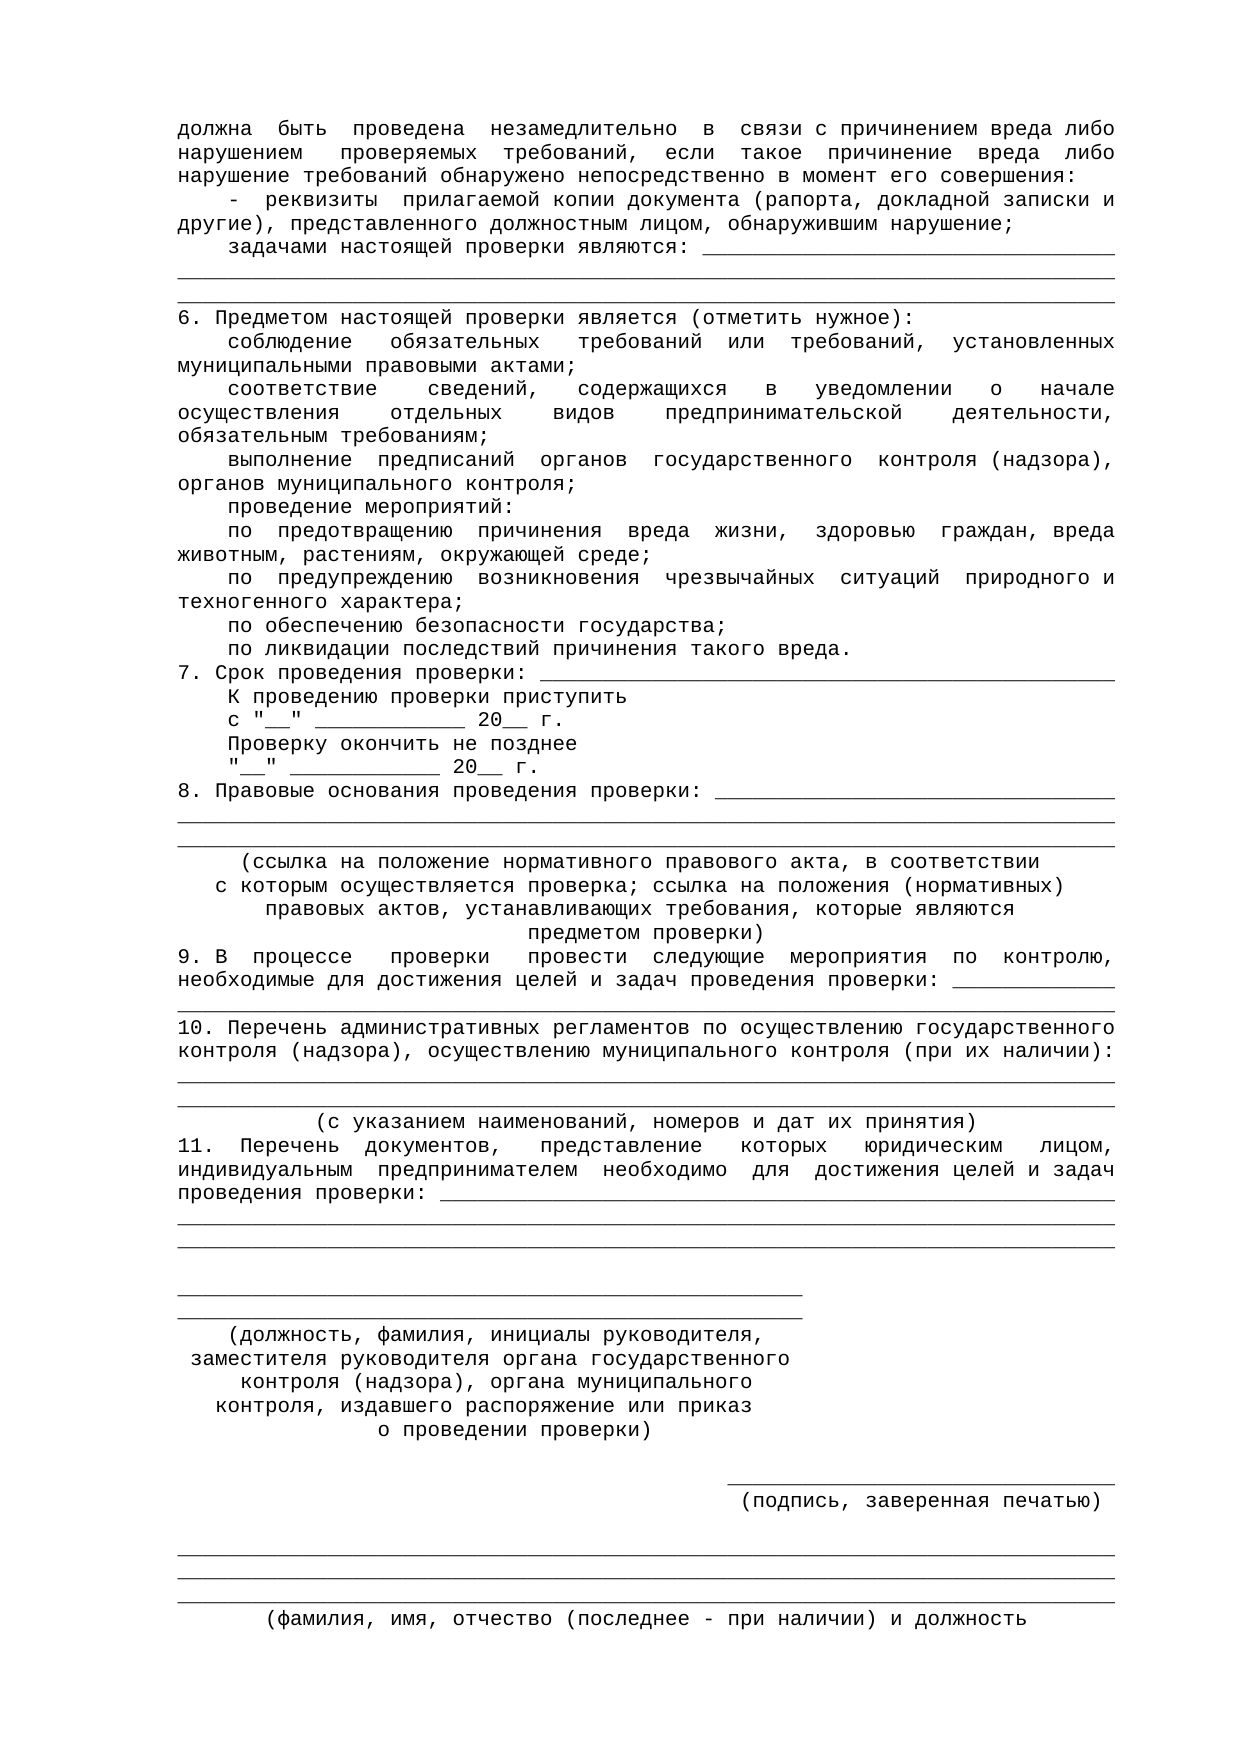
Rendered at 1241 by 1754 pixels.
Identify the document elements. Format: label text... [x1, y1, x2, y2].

text проведение мероприятий: [177, 496, 1152, 520]
text ___________________________________________________________________________ [177, 1584, 1152, 1608]
text К проведению проверки приступить [177, 686, 1152, 709]
text по ликвидации последствий причинения такого вреда. [177, 638, 1152, 662]
text органов муниципального контроля; [177, 473, 1152, 496]
text 9. В процессе проверки провести следующие мероприятия по контролю, [177, 946, 1152, 969]
text предметом проверки) [177, 922, 1152, 946]
text нарушением проверяемых требований, если такое причинение вреда либо [177, 142, 1152, 165]
text техногенного характера; [177, 591, 1152, 615]
text ___________________________________________________________________________ [177, 1064, 1152, 1088]
text по предупреждению возникновения чрезвычайных ситуаций природного и [177, 567, 1152, 591]
text контроля (надзора), органа муниципального [177, 1371, 1152, 1395]
text ___________________________________________________________________________ [177, 827, 1152, 851]
text ___________________________________________________________________________ [177, 1229, 1152, 1253]
text ___________________________________________________________________________ [177, 993, 1152, 1017]
text 11. Перечень документов, представление которых юридическим лицом, [177, 1135, 1152, 1158]
text муниципальными правовыми актами; [177, 354, 1152, 378]
text с которым осуществляется проверка; ссылка на положения (нормативных) [177, 875, 1152, 898]
text заместителя руководителя органа государственного [177, 1348, 1152, 1371]
text ___________________________________________________________________________ [177, 284, 1152, 307]
text ___________________________________________________________________________ [177, 804, 1152, 827]
text нарушение требований обнаружено непосредственно в момент его совершения: [177, 165, 1152, 189]
text (должность, фамилия, инициалы руководителя, [177, 1324, 1152, 1348]
text с "__" ____________ 20__ г. [177, 709, 1152, 733]
text выполнение предписаний органов государственного контроля (надзора), [177, 449, 1152, 473]
text соответствие сведений, содержащихся в уведомлении о начале [177, 378, 1152, 402]
text _______________________________ [177, 1466, 1152, 1489]
text соблюдение обязательных требований или требований, установленных [177, 331, 1152, 354]
text контроля (надзора), осуществлению муниципального контроля (при их наличии): [177, 1040, 1152, 1064]
text "__" ____________ 20__ г. [177, 757, 1152, 780]
text ___________________________________________________________________________ [177, 260, 1152, 284]
text 6. Предметом настоящей проверки является (отметить нужное): [177, 307, 1152, 331]
text (ссылка на положение нормативного правового акта, в соответствии [177, 851, 1152, 875]
text задачами настоящей проверки являются: _________________________________ [177, 236, 1152, 260]
text осуществления отдельных видов предпринимательской деятельности, [177, 402, 1152, 426]
text ___________________________________________________________________________ [177, 1088, 1152, 1111]
text должна быть проведена незамедлительно в связи с причинением вреда либо [177, 118, 1152, 142]
text о проведении проверки) [177, 1419, 1152, 1442]
text (с указанием наименований, номеров и дат их принятия) [177, 1111, 1152, 1135]
text Проверку окончить не позднее [177, 733, 1152, 757]
text __________________________________________________ [177, 1300, 1152, 1324]
text __________________________________________________ [177, 1277, 1152, 1300]
text другие), представленного должностным лицом, обнаружившим нарушение; [177, 213, 1152, 236]
text 8. Правовые основания проведения проверки: ________________________________ [177, 780, 1152, 804]
text 7. Срок проведения проверки: ______________________________________________ [177, 662, 1152, 686]
text обязательным требованиям; [177, 426, 1152, 449]
text по обеспечению безопасности государства; [177, 615, 1152, 638]
text по предотвращению причинения вреда жизни, здоровью граждан, вреда [177, 520, 1152, 544]
text ___________________________________________________________________________ [177, 1206, 1152, 1229]
text проведения проверки: ______________________________________________________ [177, 1182, 1152, 1206]
text индивидуальным предпринимателем необходимо для достижения целей и задач [177, 1158, 1152, 1182]
text правовых актов, устанавливающих требования, которые являются [177, 898, 1152, 922]
text животным, растениям, окружающей среде; [177, 544, 1152, 567]
text контроля, издавшего распоряжение или приказ [177, 1395, 1152, 1419]
text ___________________________________________________________________________ [177, 1537, 1152, 1561]
text 10. Перечень административных регламентов по осуществлению государственного [177, 1017, 1152, 1040]
text - реквизиты прилагаемой копии документа (рапорта, докладной записки и [177, 189, 1152, 213]
text (подпись, заверенная печатью) [177, 1489, 1152, 1513]
text необходимые для достижения целей и задач проведения проверки: _____________ [177, 969, 1152, 993]
text ___________________________________________________________________________ [177, 1561, 1152, 1584]
text (фамилия, имя, отчество (последнее - при наличии) и должность [177, 1608, 1152, 1631]
